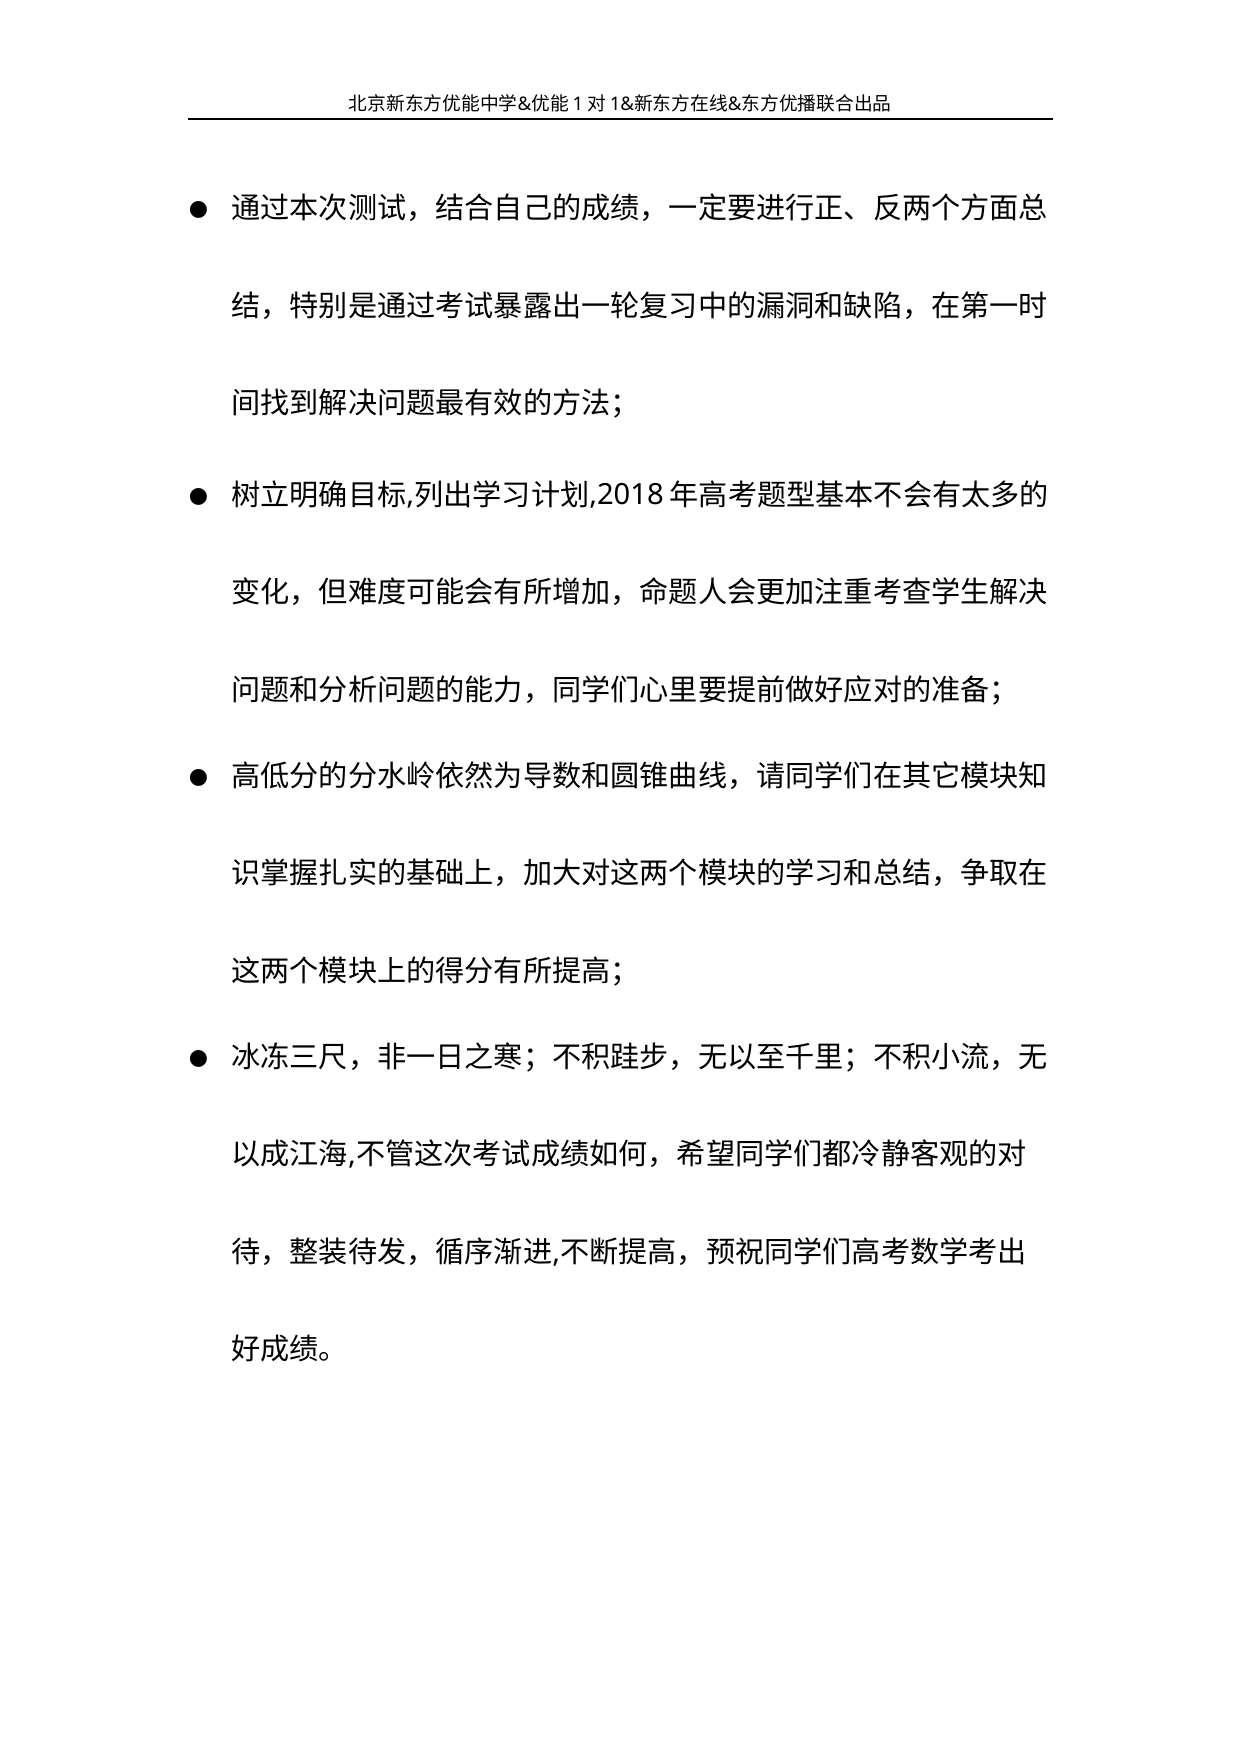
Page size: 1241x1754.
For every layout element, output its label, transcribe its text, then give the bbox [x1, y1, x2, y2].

list 冰冻三尺，非一日之寒；不积跬步，无以至千里；不积小流，无以成江海,不管这次考试成绩如何，希望同学们都冷静客观的对待，整装待发，循序渐进,不断提高，预祝同学们高考数学考出好成绩。 [187, 1011, 1053, 1368]
list 通过本次测试，结合自己的成绩，一定要进行正、反两个方面总结，特别是通过考试暴露出一轮复习中的漏洞和缺陷，在第一时间找到解决问题最有效的方法； [187, 162, 1053, 422]
list 树立明确目标,列出学习计划,2018年高考题型基本不会有太多的变化，但难度可能会有所增加，命题人会更加注重考查学生解决问题和分析问题的能力，同学们心里要提前做好应对的准备； [187, 448, 1053, 708]
list 高低分的分水岭依然为导数和圆锥曲线，请同学们在其它模块知识掌握扎实的基础上，加大对这两个模块的学习和总结，争取在这两个模块上的得分有所提高； [187, 729, 1053, 989]
picture [189, 291, 1055, 1516]
